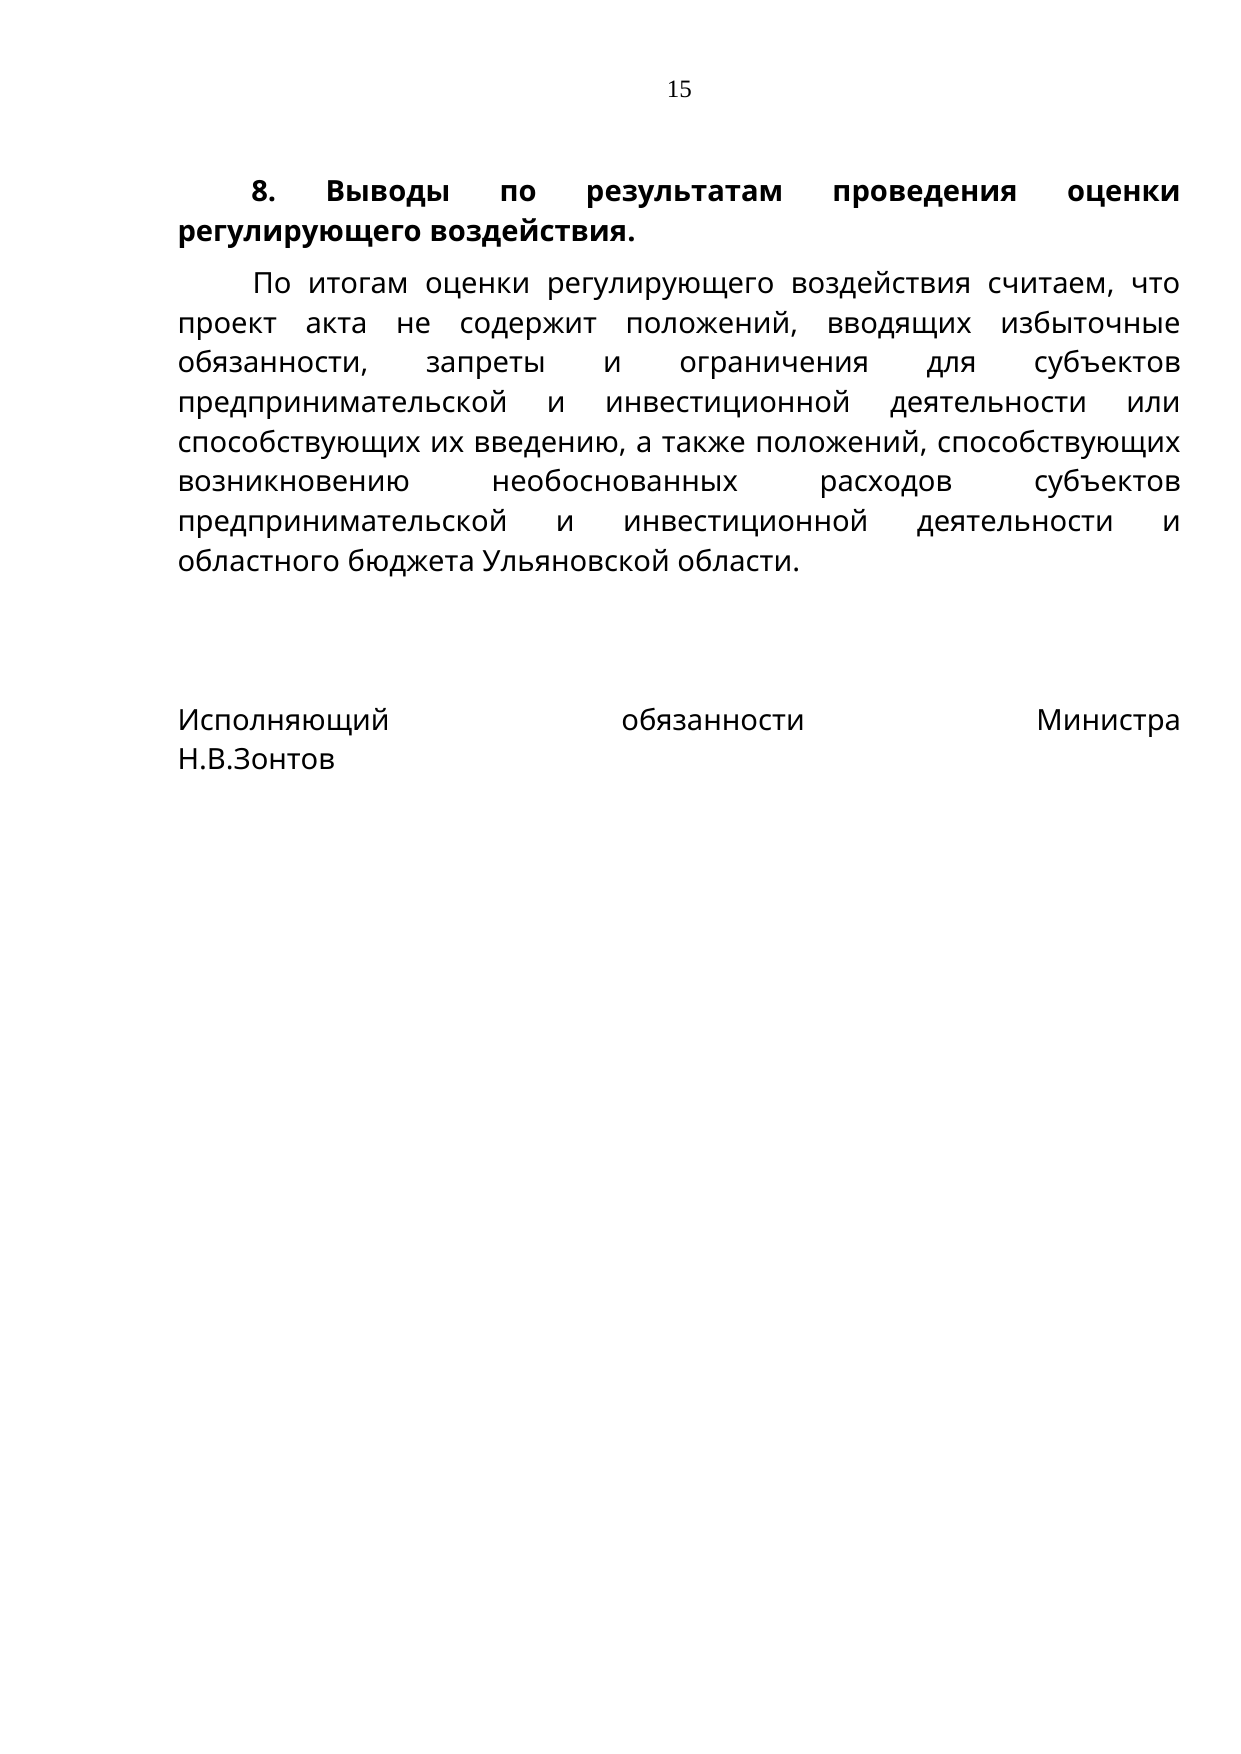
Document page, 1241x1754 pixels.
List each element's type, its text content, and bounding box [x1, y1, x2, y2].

text По итогам оценки регулирующего воздействия считаем, что проект акта не содержит положений, вводящих избыточные обязанности, запреты и ограничения для субъектов предпринимательской и инвестиционной деятельности или способствующих их введению, а также положений, способствующих возникновению необоснованных расходов субъектов предпринимательской и инвестиционной деятельности и областного бюджета Ульяновской области. [177, 262, 1181, 580]
text Исполняющий обязанности Министра Н.В.Зонтов [177, 699, 1181, 778]
text 8. Выводы по результатам проведения оценки регулирующего воздействия. [177, 170, 1181, 250]
